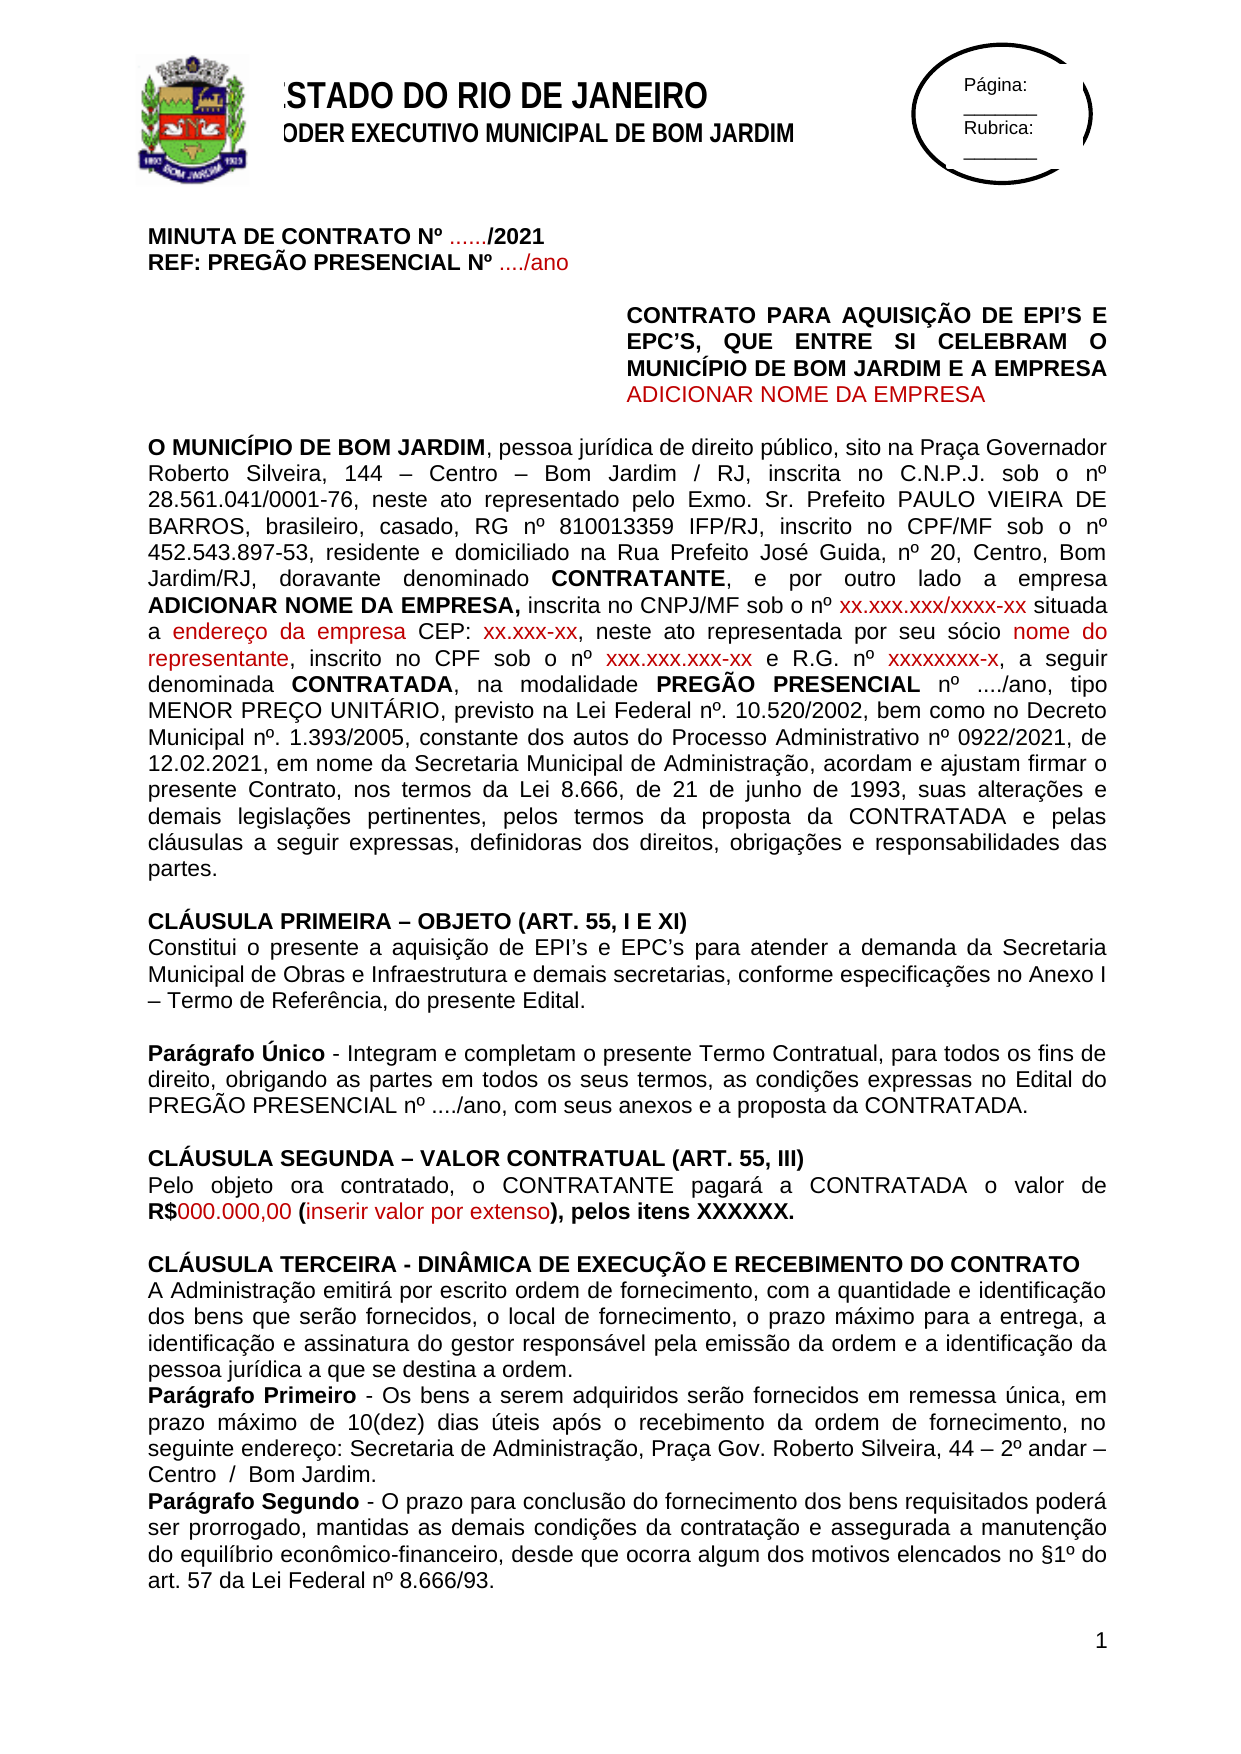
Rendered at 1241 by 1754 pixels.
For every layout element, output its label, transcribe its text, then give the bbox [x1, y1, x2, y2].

text REF: Nº [148, 249, 1107, 276]
text Parágrafo Único - Integram e completam o presente Termo Contratual, para todos os fins de direito, obrigando as partes em todos os seus termos, as condições expressas no Edital do nº , com seus anexos e a proposta da CONTRATADA. [148, 1040, 1107, 1119]
text CLÁUSULA TERCEIRA - DINÂMICA DE EXECUÇÃO E RECEBIMENTO DO CONTRATO [148, 1251, 1107, 1277]
text CLÁUSULA SEGUNDA – VALOR CONTRATUAL (ART. 55, III) [148, 1145, 1107, 1172]
text Parágrafo Segundo - O prazo para conclusão do fornecimento dos bens requisitados poderá ser prorrogado, mantidas as demais condições da contratação e assegurada a manutenção do equilíbrio econômico-financeiro, desde que ocorra algum dos motivos elencados no §1º do art. 57 da Lei Federal nº 8.666/93. [148, 1488, 1107, 1593]
text CONTRATO PARA , QUE ENTRE SI CELEBRAM O MUNICÍPIO DE BOM JARDIM E A EMPRESA [626, 302, 1107, 407]
text Parágrafo Primeiro - Os bens a serem adquiridos serão fornecidos em remessa única, em prazo máximo de 10(dez) dias úteis após o recebimento da ordem de fornecimento, no seguinte endereço: Secretaria de Administração, Praça Gov. Roberto Silveira, 44 – 2º andar – Centro / Bom Jardim. [148, 1382, 1107, 1488]
text A Administração emitirá por escrito ordem de fornecimento, com a quantidade e identificação dos bens que serão fornecidos, o local de fornecimento, o prazo máximo para a entrega, a identificação e assinatura do gestor responsável pela emissão da ordem e a identificação da pessoa jurídica a que se destina a ordem. [148, 1277, 1107, 1382]
text MINUTA DE CONTRATO Nº / [148, 201, 1107, 249]
text Constitui o presente a aquisição de EPI’s e EPC’s para atender a demanda da Secretaria Municipal de Obras e Infraestrutura e demais secretarias, conforme especificações no Anexo I – Termo de Referência, do presente Edital. [148, 934, 1107, 1013]
text Pelo objeto ora contratado, o CONTRATANTE pagará a CONTRATADA o valor de R$ (), pelos itens XXXXXX. [148, 1172, 1107, 1224]
text O MUNICÍPIO DE BOM JARDIM, pessoa jurídica de direito público, sito na Praça Governador Roberto Silveira, 144 – Centro – Bom Jardim / RJ, inscrita no C.N.P.J. sob o nº 28.561.041/0001-76, neste ato representado pelo Exmo. Sr. Prefeito PAULO VIEIRA DE BARROS, brasileiro, casado, RG nº 810013359 IFP/RJ, inscrito no CPF/MF sob o nº 452.543.897-53, residente e domiciliado na Rua Prefeito José Guida, nº 20, Centro, Bom Jardim/RJ, doravante denominado CONTRATANTE, e por outro lado a empresa , inscrita no CNPJ/MF sob o nº situada a CEP: , neste ato representada por seu sócio , inscrito no CPF sob o nº e R.G. nº , a seguir denominada CONTRATADA, na modalidade nº , tipo , previsto na Lei Federal nº. 10.520/2002, bem como no Decreto Municipal nº. 1.393/2005, constante dos autos do Processo Administrativo nº 0922/2021, de , em nome da , acordam e ajustam firmar o presente Contrato, nos termos da Lei 8.666, de 21 de junho de 1993, suas alterações e demais legislações pertinentes, pelos termos da proposta da CONTRATADA e pelas cláusulas a seguir expressas, definidoras dos direitos, obrigações e responsabilidades das partes. [148, 434, 1107, 882]
text CLÁUSULA PRIMEIRA – OBJETO (ART. 55, I E XI) [148, 908, 1107, 934]
